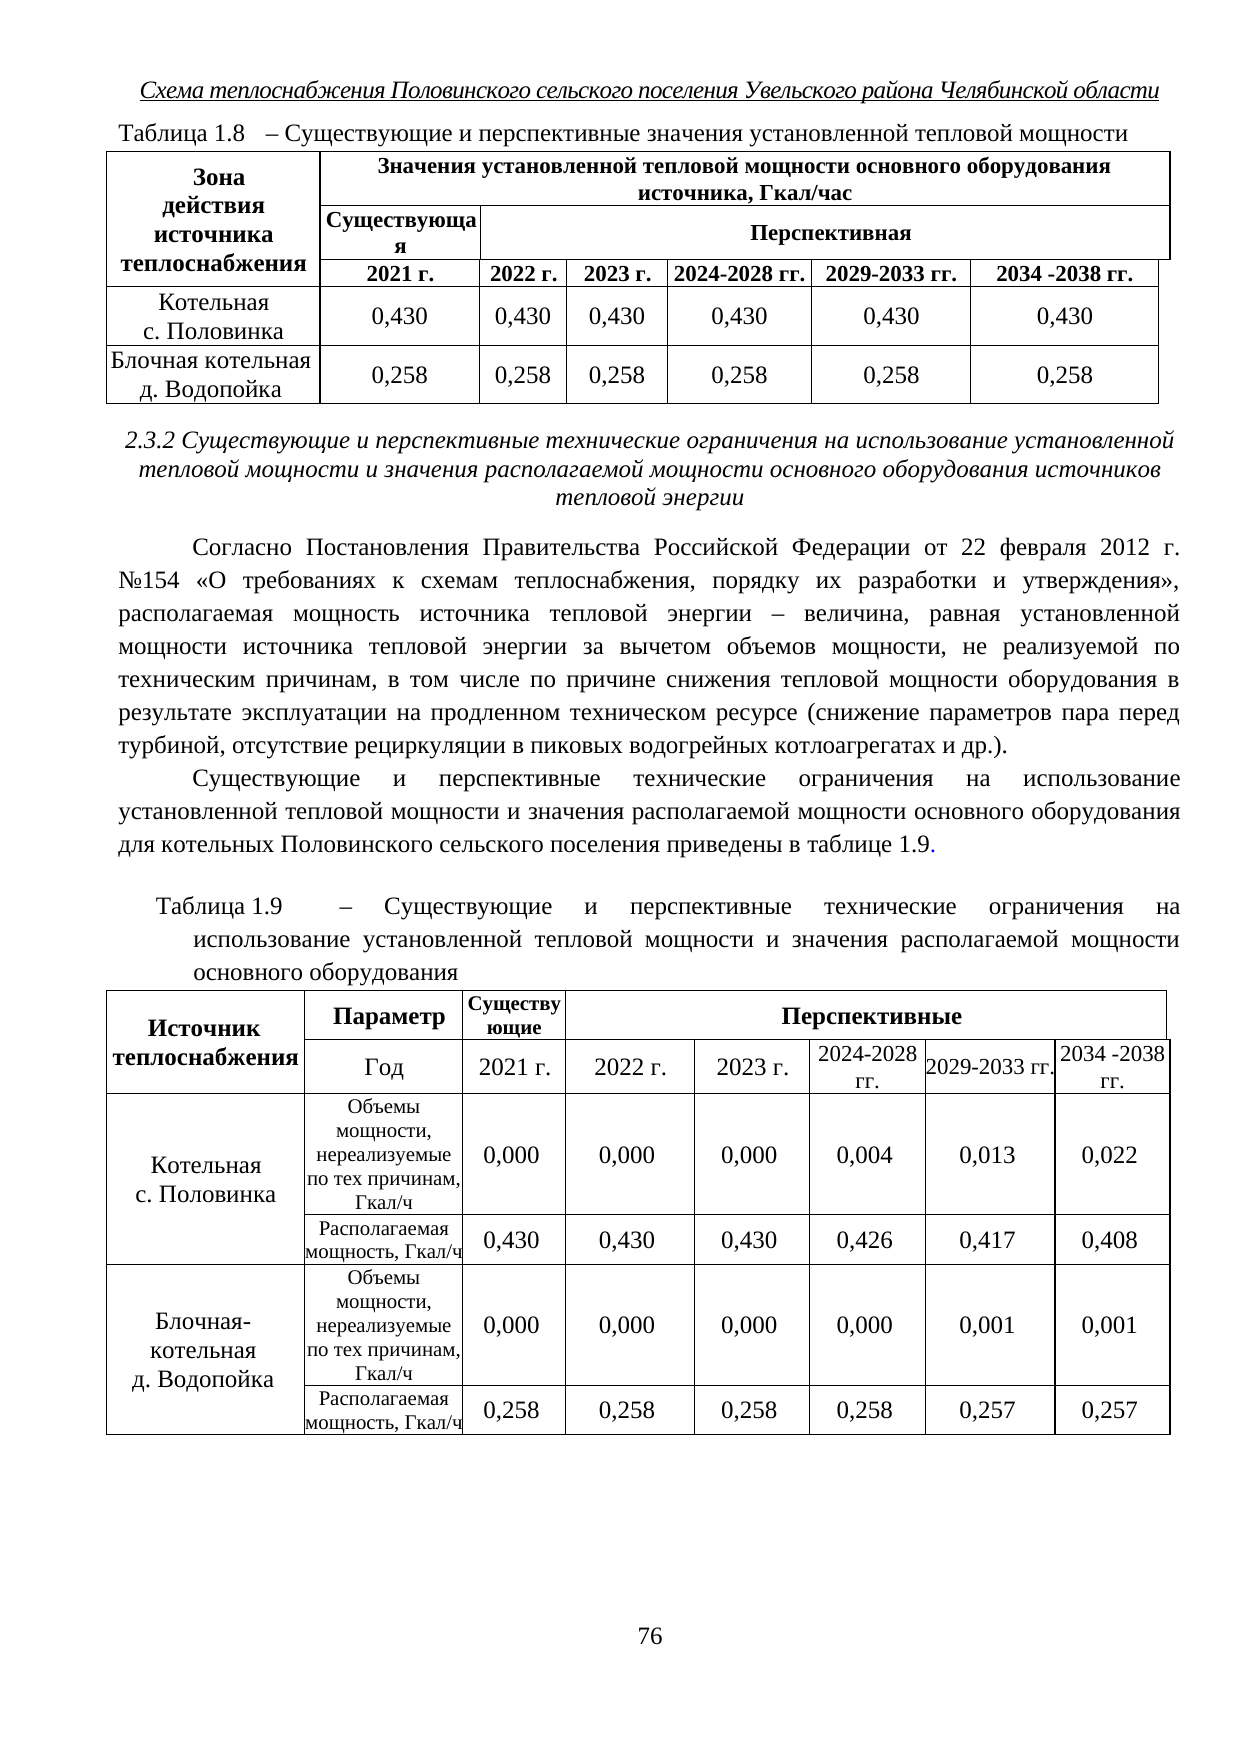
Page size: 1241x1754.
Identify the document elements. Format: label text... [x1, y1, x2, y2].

table_cell 2021 г. [463, 1040, 565, 1093]
table_cell 2022 г. [480, 260, 566, 286]
table_cell 0,430 [812, 287, 970, 344]
table_cell Располагаемая мощность, Гкал/ч [305, 1215, 462, 1263]
table_cell 0,417 [926, 1215, 1054, 1263]
table_header Параметр [305, 991, 462, 1039]
table_cell 0,430 [463, 1215, 565, 1263]
table_cell 0,408 [1056, 1215, 1169, 1263]
table_cell Объемы мощности, нереализуемые по тех причинам, Гкал/ч [305, 1094, 462, 1214]
table_cell 0,258 [695, 1386, 809, 1434]
table_cell 0,000 [695, 1094, 809, 1214]
table_cell 0,000 [463, 1094, 565, 1214]
table_cell 0,430 [480, 287, 566, 344]
table_cell Располагаемая мощность, Гкал/ч [305, 1386, 462, 1434]
table_cell Существующая [321, 206, 480, 259]
table_header Источник теплоснабжения [107, 991, 304, 1093]
table_cell 2023 г. [695, 1040, 809, 1093]
table_cell 0,430 [567, 287, 667, 344]
table_cell 2021 г. [321, 260, 479, 286]
table_cell 0,001 [926, 1265, 1054, 1385]
table_cell 0,000 [463, 1265, 565, 1385]
table_cell 0,430 [971, 287, 1158, 344]
subtitle 2.3.2 Существующие и перспективные технические ограничения на использование установленной тепловой мощности и значения располагаемой мощности основного оборудования источников тепловой энергии [118, 425, 1181, 511]
table_cell Котельная с. Половинка [107, 1094, 304, 1263]
table_cell 2023 г. [567, 260, 667, 286]
table_cell 0,004 [810, 1094, 925, 1214]
table_cell Год [305, 1040, 462, 1093]
table_cell 0,430 [668, 287, 811, 344]
table_cell Блочная котельная д. Водопойка [107, 346, 319, 403]
table_cell Перспективная [481, 206, 1169, 259]
table_cell 0,258 [668, 346, 811, 403]
table_cell 0,258 [566, 1386, 694, 1434]
table_cell 0,258 [567, 346, 667, 403]
table_cell 0,258 [480, 346, 566, 403]
table_cell 2034 -2038 гг. [1056, 1040, 1169, 1093]
table_cell Объемы мощности, нереализуемые по тех причинам, Гкал/ч [305, 1265, 462, 1385]
list – Существующие и перспективные технические ограничения на использование установленной тепловой мощности и значения располагаемой мощности основного оборудования [156, 891, 1181, 986]
table_cell 0,000 [566, 1094, 694, 1214]
text Согласно Постановления Правительства Российской Федерации от 22 февраля 2012 г. №154 «О требованиях к схемам теплоснабжения, порядку их разработки и утверждения», располагаемая мощность источника тепловой энергии – величина, равная установленной мощности источника тепловой энергии за вычетом объемов мощности, не реализуемой по техническим причинам, в том числе по причине снижения тепловой мощности оборудования в результате эксплуатации на продленном техническом ресурсе (снижение параметров пара перед турбиной, отсутствие рециркуляции в пиковых водогрейных котлоагрегатах и др.). [118, 532, 1181, 759]
table_cell 0,000 [566, 1265, 694, 1385]
table_cell 0,000 [810, 1265, 925, 1385]
table_cell 0,426 [810, 1215, 925, 1263]
table_header Значения установленной тепловой мощности основного оборудования источника, Гкал/час [321, 152, 1169, 205]
text Существующие и перспективные технические ограничения на использование установленной тепловой мощности и значения располагаемой мощности основного оборудования для котельных Половинского сельского поселения приведены в таблице 1.9. [118, 763, 1181, 858]
table_header Существующие [463, 991, 565, 1039]
table_cell 2034 -2038 гг. [971, 260, 1158, 286]
table_cell Блочная-котельная д. Водопойка [107, 1265, 304, 1434]
table_cell 0,001 [1056, 1265, 1169, 1385]
table_cell 0,258 [810, 1386, 925, 1434]
table_cell 0,430 [566, 1215, 694, 1263]
table_cell 0,430 [321, 287, 479, 344]
list – Существующие и перспективные значения установленной тепловой мощности [118, 118, 1181, 147]
table_cell 0,022 [1056, 1094, 1169, 1214]
table_cell 0,258 [971, 346, 1158, 403]
table_cell 0,258 [812, 346, 970, 403]
table_cell 2024-2028 гг. [810, 1040, 925, 1093]
table_cell 0,013 [926, 1094, 1054, 1214]
table_cell 2022 г. [566, 1040, 694, 1093]
table_cell 2029-2033 гг. [812, 260, 970, 286]
table_cell 2029-2033 гг. [926, 1040, 1054, 1093]
table_cell 0,258 [463, 1386, 565, 1434]
table_cell 0,257 [926, 1386, 1054, 1434]
table_header Перспективные [566, 991, 1166, 1039]
table_cell 2024-2028 гг. [668, 260, 811, 286]
table_cell 0,257 [1056, 1386, 1169, 1434]
table_cell 0,430 [695, 1215, 809, 1263]
table_cell Котельная с. Половинка [107, 287, 319, 344]
table_cell 0,258 [321, 346, 479, 403]
table_cell 0,000 [695, 1265, 809, 1385]
table_header Зона действия источника теплоснабжения [107, 152, 319, 286]
